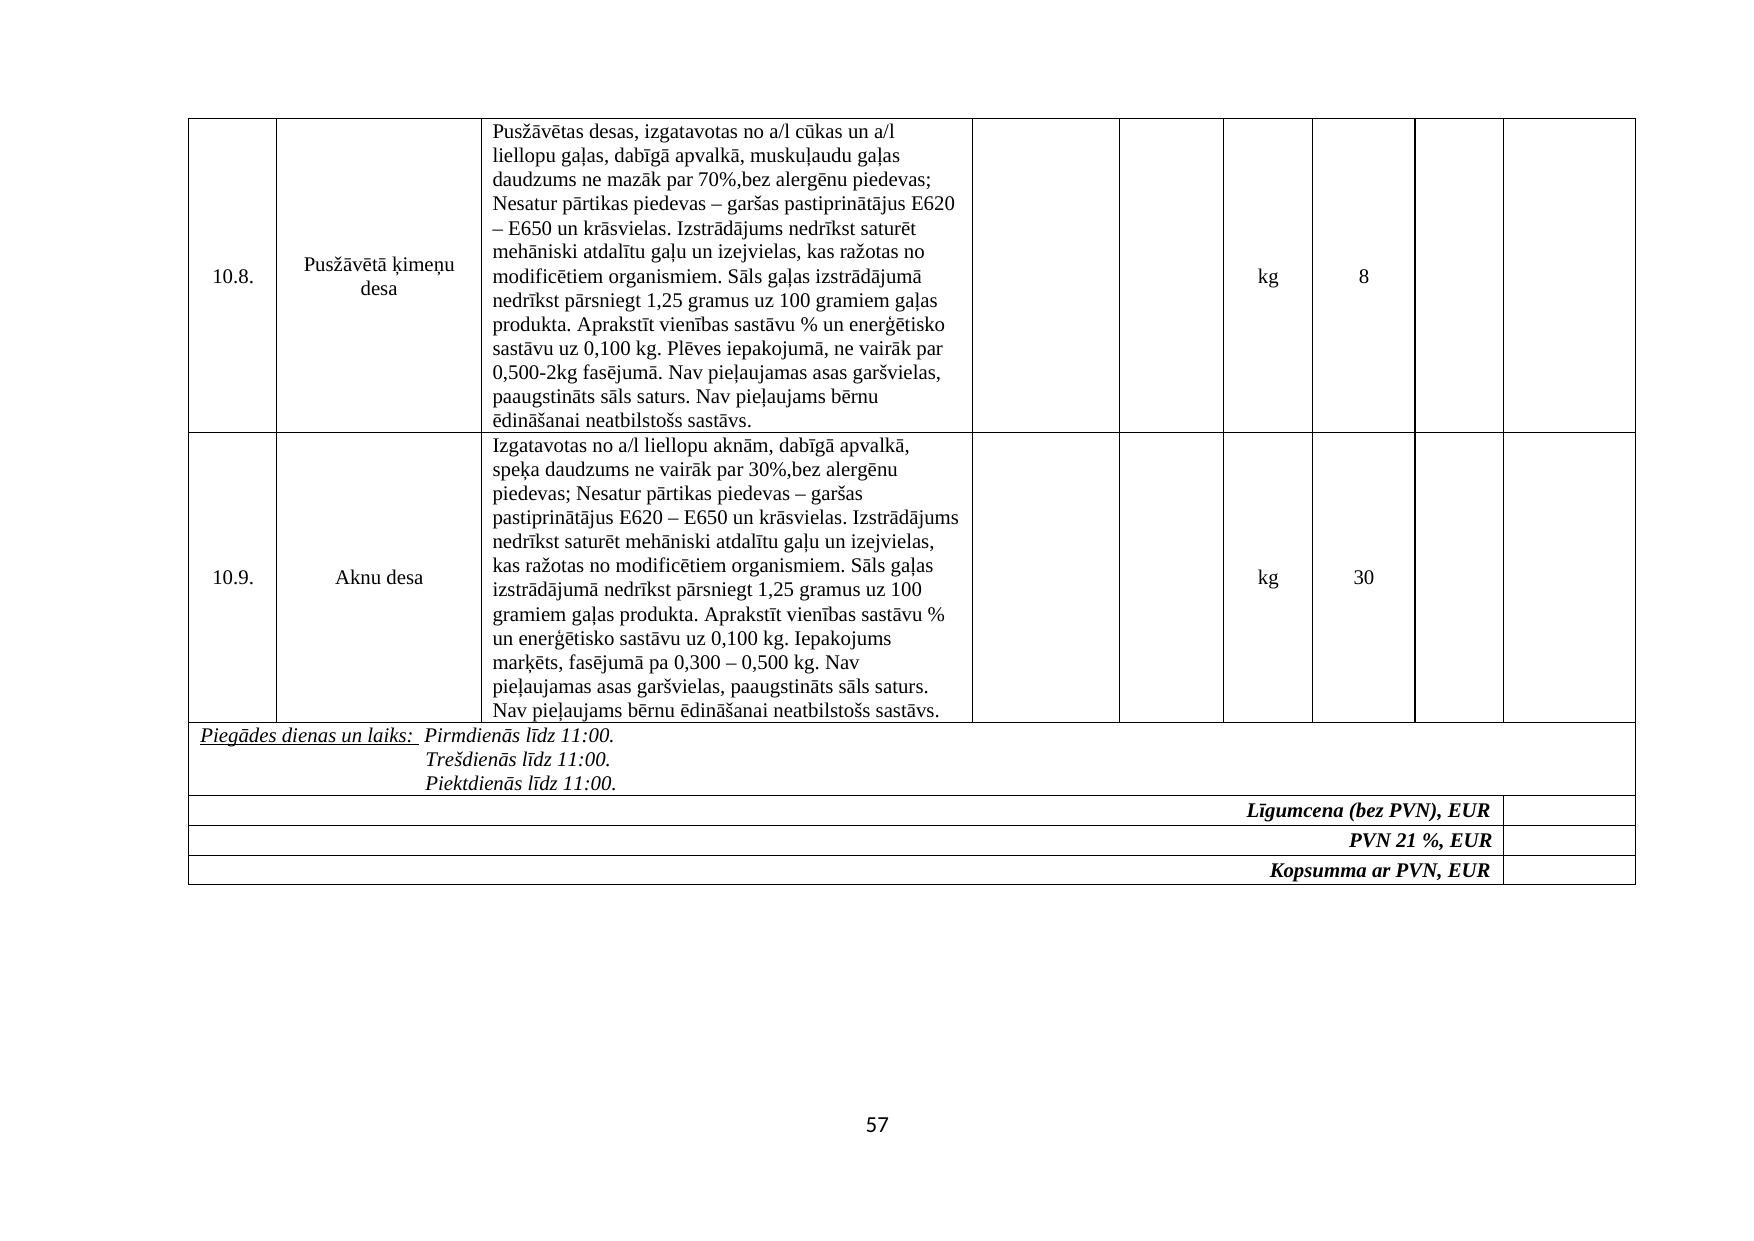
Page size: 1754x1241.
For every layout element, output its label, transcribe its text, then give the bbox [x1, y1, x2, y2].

table_cell Kopsumma ar PVN, EUR [189, 856, 1503, 884]
table_cell [1416, 119, 1503, 432]
table_cell [973, 119, 1119, 432]
table_cell 8 [1313, 119, 1414, 432]
table_cell [1504, 796, 1635, 825]
table_cell 10.8. [189, 119, 276, 432]
table_cell 30 [1313, 433, 1414, 722]
table_cell Līgumcena (bez PVN), EUR [189, 796, 1503, 825]
table_cell [1416, 433, 1503, 722]
table_cell Pusžāvētā ķimeņu desa [277, 119, 481, 432]
table_cell [1504, 433, 1635, 722]
table_cell [973, 433, 1119, 722]
table_cell [1504, 856, 1635, 884]
table_cell kg [1224, 119, 1312, 432]
table_cell 10.9. [189, 433, 276, 722]
table_cell [1120, 433, 1223, 722]
table_cell Izgatavotas no a/l liellopu aknām, dabīgā apvalkā, speķa daudzums ne vairāk par 30%,bez alergēnu piedevas; Nesatur pārtikas piedevas – garšas pastiprinātājus E620 – E650 un krāsvielas. Izstrādājums nedrīkst saturēt mehāniski atdalītu gaļu un izejvielas, kas ražotas no modificētiem organismiem. Sāls gaļas izstrādājumā nedrīkst pārsniegt 1,25 gramus uz 100 gramiem gaļas produkta. Aprakstīt vienības sastāvu % un enerģētisko sastāvu uz 0,100 kg. Iepakojums marķēts, fasējumā pa 0,300 – 0,500 kg. Nav pieļaujamas asas garšvielas, paaugstināts sāls saturs. Nav pieļaujams bērnu ēdināšanai neatbilstošs sastāvs. [482, 433, 972, 722]
table_cell Aknu desa [277, 433, 481, 722]
table_cell [1504, 826, 1635, 854]
table_cell [1120, 119, 1223, 432]
table_cell [1504, 119, 1635, 432]
table_cell kg [1224, 433, 1312, 722]
table_cell Piegādes dienas un laiks: Pirmdienās līdz 11:00. Trešdienās līdz 11:00. Piektdienās līdz 11:00. [189, 723, 1635, 795]
table_cell PVN 21 %, EUR [189, 826, 1503, 854]
table_cell Pusžāvētas desas, izgatavotas no a/l cūkas un a/l liellopu gaļas, dabīgā apvalkā, muskuļaudu gaļas daudzums ne mazāk par 70%,bez alergēnu piedevas; Nesatur pārtikas piedevas – garšas pastiprinātājus E620 – E650 un krāsvielas. Izstrādājums nedrīkst saturēt mehāniski atdalītu gaļu un izejvielas, kas ražotas no modificētiem organismiem. Sāls gaļas izstrādājumā nedrīkst pārsniegt 1,25 gramus uz 100 gramiem gaļas produkta. Aprakstīt vienības sastāvu % un enerģētisko sastāvu uz 0,100 kg. Plēves iepakojumā, ne vairāk par 0,500-2kg fasējumā. Nav pieļaujamas asas garšvielas, paaugstināts sāls saturs. Nav pieļaujams bērnu ēdināšanai neatbilstošs sastāvs. [482, 119, 972, 432]
